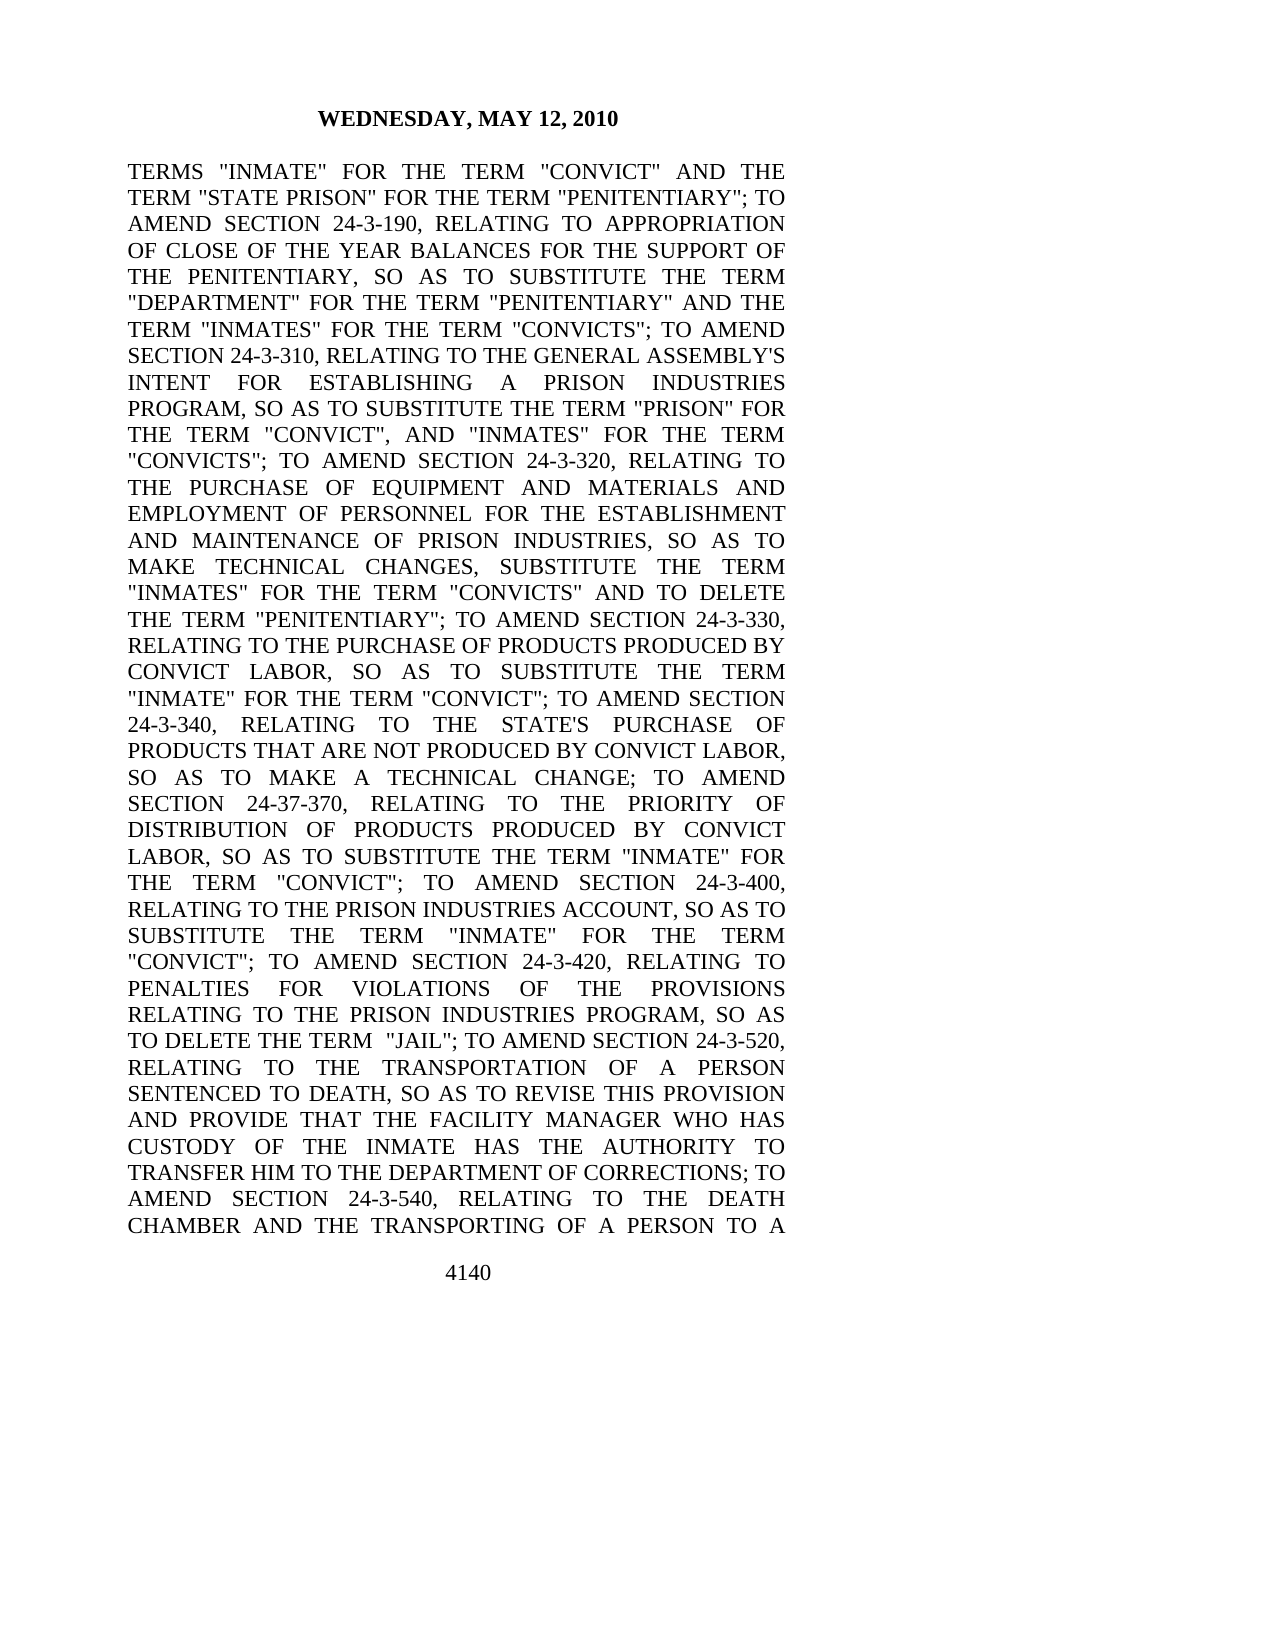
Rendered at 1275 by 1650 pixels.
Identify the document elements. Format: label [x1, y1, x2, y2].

text [127, 158, 786, 1238]
